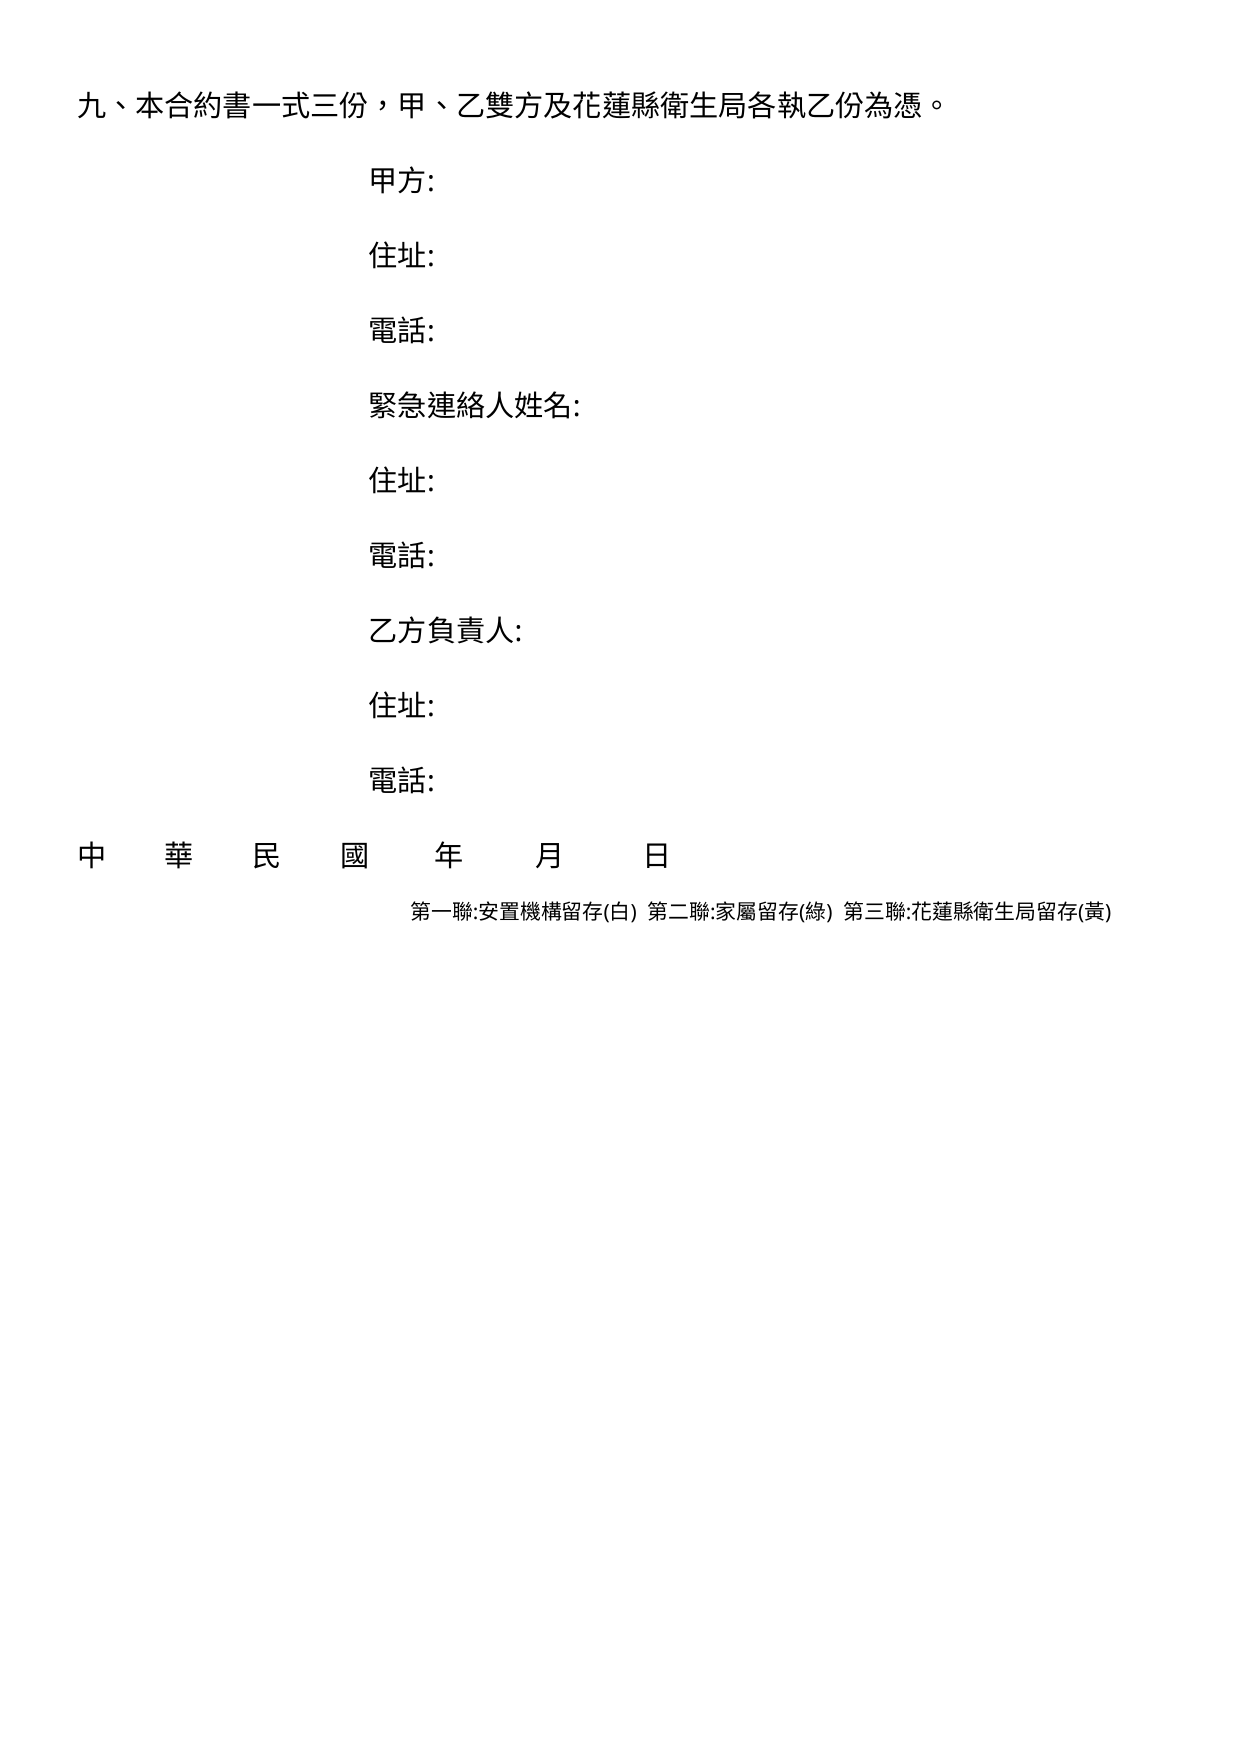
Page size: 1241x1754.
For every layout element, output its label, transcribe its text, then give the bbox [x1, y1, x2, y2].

text 電話: [77, 517, 1181, 592]
text 住址: [77, 442, 1181, 517]
text 住址: [77, 217, 1181, 292]
text 電話: [77, 742, 1181, 817]
text 中 華 民 國 年 月 日 [77, 817, 1181, 892]
text 緊急連絡人姓名: [77, 367, 1181, 442]
text 乙方負責人: [77, 592, 1181, 667]
text 第一聯:安置機構留存(白) 第二聯:家屬留存(綠) 第三聯:花蓮縣衛生局留存(黃) [77, 892, 1181, 929]
text 住址: [77, 667, 1181, 742]
text 九、本合約書一式三份，甲、乙雙方及花蓮縣衛生局各執乙份為憑。 [77, 67, 1181, 142]
text 電話: [77, 292, 1181, 367]
text 甲方: [77, 142, 1181, 217]
